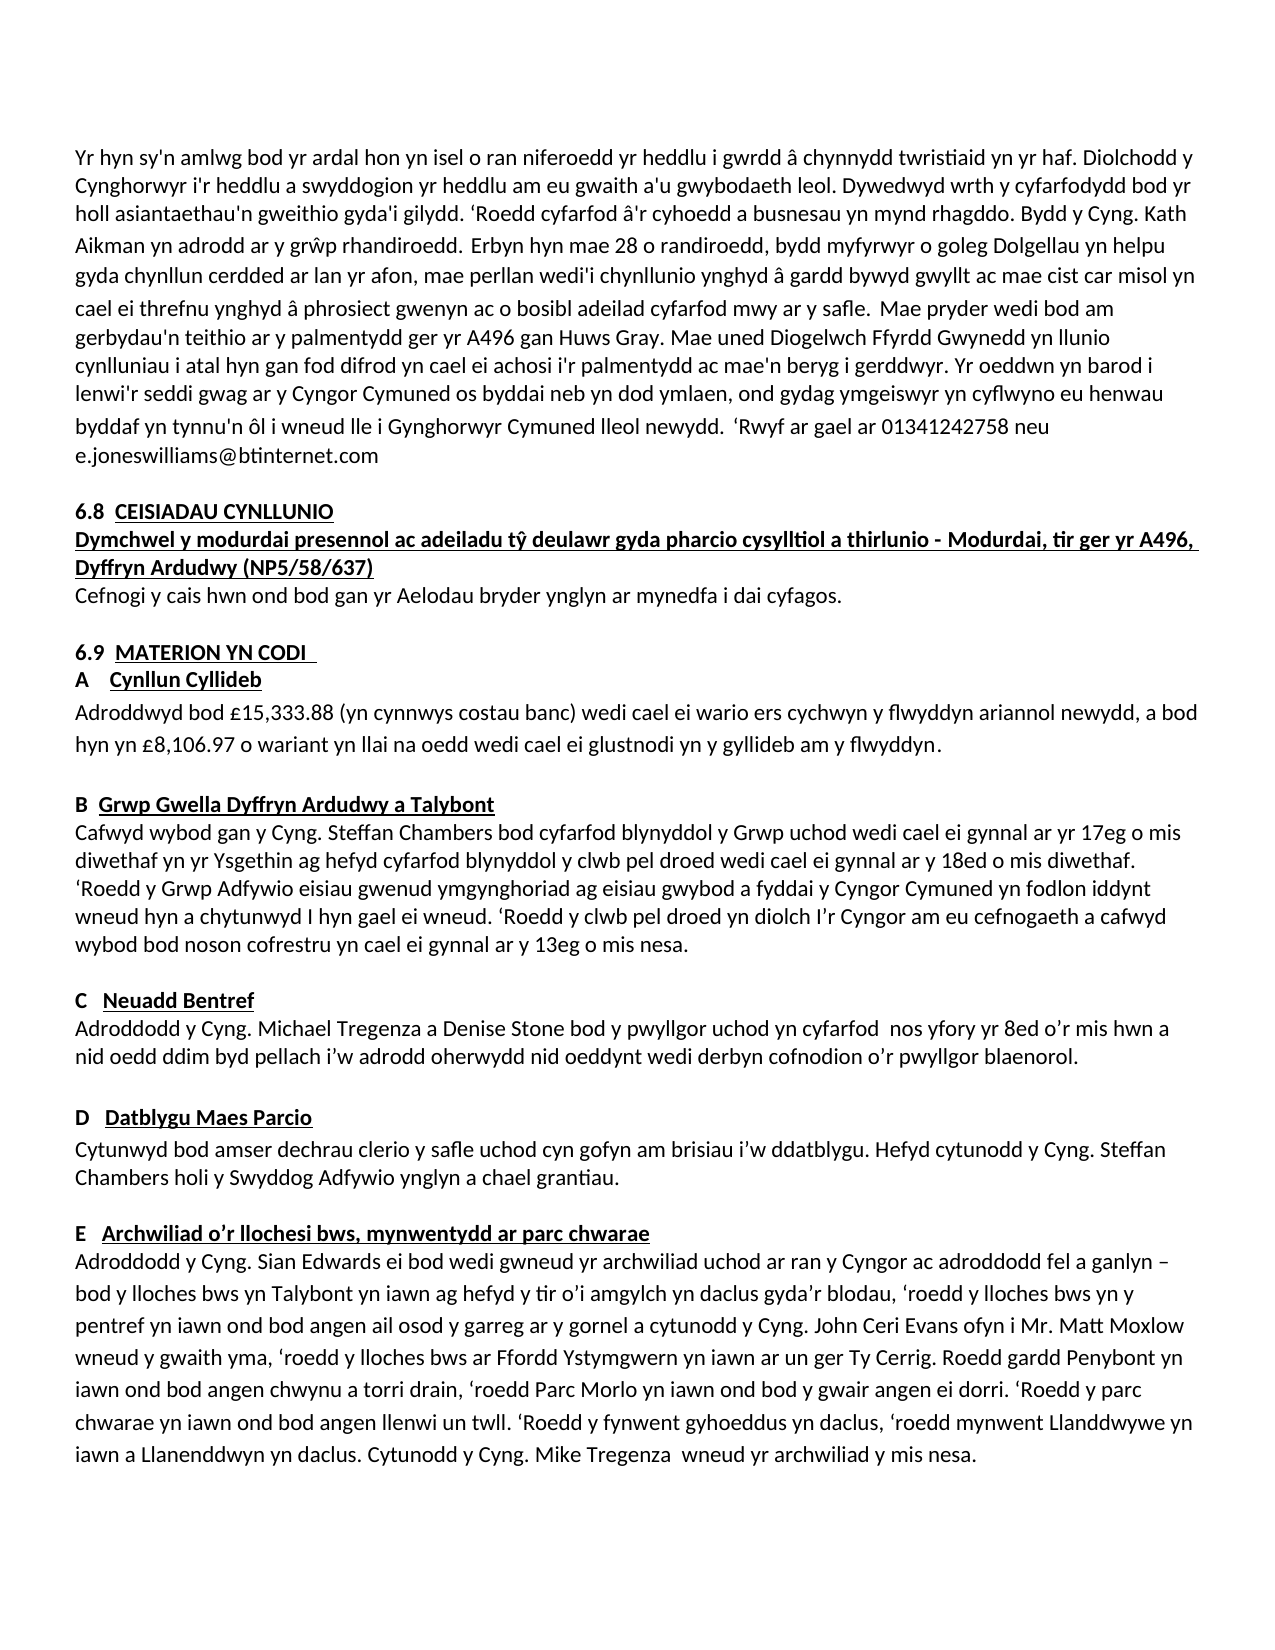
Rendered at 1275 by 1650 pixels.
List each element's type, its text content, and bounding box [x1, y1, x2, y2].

text Yr hyn sy'n amlwg bod yr ardal hon yn isel o ran niferoedd yr heddlu i gwrdd â chynnydd twristiaid yn yr haf. Diolchodd y Cynghorwyr i'r heddlu a swyddogion yr heddlu am eu gwaith a'u gwybodaeth leol. Dywedwyd wrth y cyfarfodydd bod yr holl asiantaethau'n gweithio gyda'i gilydd. ‘Roedd cyfarfod â'r cyhoedd a busnesau yn mynd rhagddo. Bydd y Cyng. Kath Aikman yn adrodd ar y grŵp rhandiroedd. Erbyn hyn mae 28 o randiroedd, bydd myfyrwyr o goleg Dolgellau yn helpu gyda chynllun cerdded ar lan yr afon, mae perllan wedi'i chynllunio ynghyd â gardd bywyd gwyllt ac mae cist car misol yn cael ei threfnu ynghyd â phrosiect gwenyn ac o bosibl adeilad cyfarfod mwy ar y safle. Mae pryder wedi bod am gerbydau'n teithio ar y palmentydd ger yr A496 gan Huws Gray. Mae uned Diogelwch Ffyrdd Gwynedd yn llunio cynlluniau i atal hyn gan fod difrod yn cael ei achosi i'r palmentydd ac mae'n beryg i gerddwyr. Yr oeddwn yn barod i lenwi'r seddi gwag ar y Cyngor Cymuned os byddai neb yn dod ymlaen, ond gydag ymgeiswyr yn cyflwyno eu henwau byddaf yn tynnu'n ôl i wneud lle i Gynghorwyr Cymuned lleol newydd. ‘Rwyf ar gael ar 01341242758 neu e.joneswilliams@btinternet.com [75, 143, 1200, 469]
text Cefnogi y cais hwn ond bod gan yr Aelodau bryder ynglyn ar mynedfa i dai cyfagos. [75, 582, 1200, 609]
text Adroddodd y Cyng. Michael Tregenza a Denise Stone bod y pwyllgor uchod yn cyfarfod nos yfory yr 8ed o’r mis hwn a nid oedd ddim byd pellach i’w adrodd oherwydd nid oeddynt wedi derbyn cofnodion o’r pwyllgor blaenorol. [75, 1014, 1200, 1070]
text Adroddwyd bod £15,333.88 (yn cynnwys costau banc) wedi cael ei wario ers cychwyn y flwyddyn ariannol newydd, a bod hyn yn £8,106.97 o wariant yn llai na oedd wedi cael ei glustnodi yn y gyllideb am y flwyddyn. [75, 698, 1200, 758]
text D Datblygu Maes Parcio [75, 1103, 1200, 1131]
text B Grwp Gwella Dyffryn Ardudwy a Talybont [75, 790, 1200, 818]
text Adroddodd y Cyng. Sian Edwards ei bod wedi gwneud yr archwiliad uchod ar ran y Cyngor ac adroddodd fel a ganlyn – bod y lloches bws yn Talybont yn iawn ag hefyd y tir o’i amgylch yn daclus gyda’r blodau, ‘roedd y lloches bws yn y pentref yn iawn ond bod angen ail osod y garreg ar y gornel a cytunodd y Cyng. John Ceri Evans ofyn i Mr. Matt Moxlow wneud y gwaith yma, ‘roedd y lloches bws ar Ffordd Ystymgwern yn iawn ar un ger Ty Cerrig. Roedd gardd Penybont yn iawn ond bod angen chwynu a torri drain, ‘roedd Parc Morlo yn iawn ond bod y gwair angen ei dorri. ‘Roedd y parc chwarae yn iawn ond bod angen llenwi un twll. ‘Roedd y fynwent gyhoeddus yn daclus, ‘roedd mynwent Llanddwywe yn iawn a Llanenddwyn yn daclus. Cytunodd y Cyng. Mike Tregenza wneud yr archwiliad y mis nesa. [75, 1247, 1200, 1468]
text 6.8 CEISIADAU CYNLLUNIO [75, 497, 1200, 526]
text C Neuadd Bentref [75, 986, 1200, 1014]
text 6.9 MATERION YN CODI [75, 638, 1200, 666]
text E Archwiliad o’r llochesi bws, mynwentydd ar parc chwarae [75, 1219, 1200, 1247]
text Cafwyd wybod gan y Cyng. Steffan Chambers bod cyfarfod blynyddol y Grwp uchod wedi cael ei gynnal ar yr 17eg o mis diwethaf yn yr Ysgethin ag hefyd cyfarfod blynyddol y clwb pel droed wedi cael ei gynnal ar y 18ed o mis diwethaf. ‘Roedd y Grwp Adfywio eisiau gwenud ymgynghoriad ag eisiau gwybod a fyddai y Cyngor Cymuned yn fodlon iddynt wneud hyn a chytunwyd I hyn gael ei wneud. ‘Roedd y clwb pel droed yn diolch I’r Cyngor am eu cefnogaeth a cafwyd wybod bod noson cofrestru yn cael ei gynnal ar y 13eg o mis nesa. [75, 818, 1200, 958]
text Cytunwyd bod amser dechrau clerio y safle uchod cyn gofyn am brisiau i’w ddatblygu. Hefyd cytunodd y Cyng. Steffan Chambers holi y Swyddog Adfywio ynglyn a chael grantiau. [75, 1135, 1200, 1191]
text Dymchwel y modurdai presennol ac adeiladu tŷ deulawr gyda pharcio cysylltiol a thirlunio - Modurdai, tir ger yr A496, Dyffryn Ardudwy (NP5/58/637) [75, 526, 1200, 582]
text A Cynllun Cyllideb [75, 666, 1200, 694]
